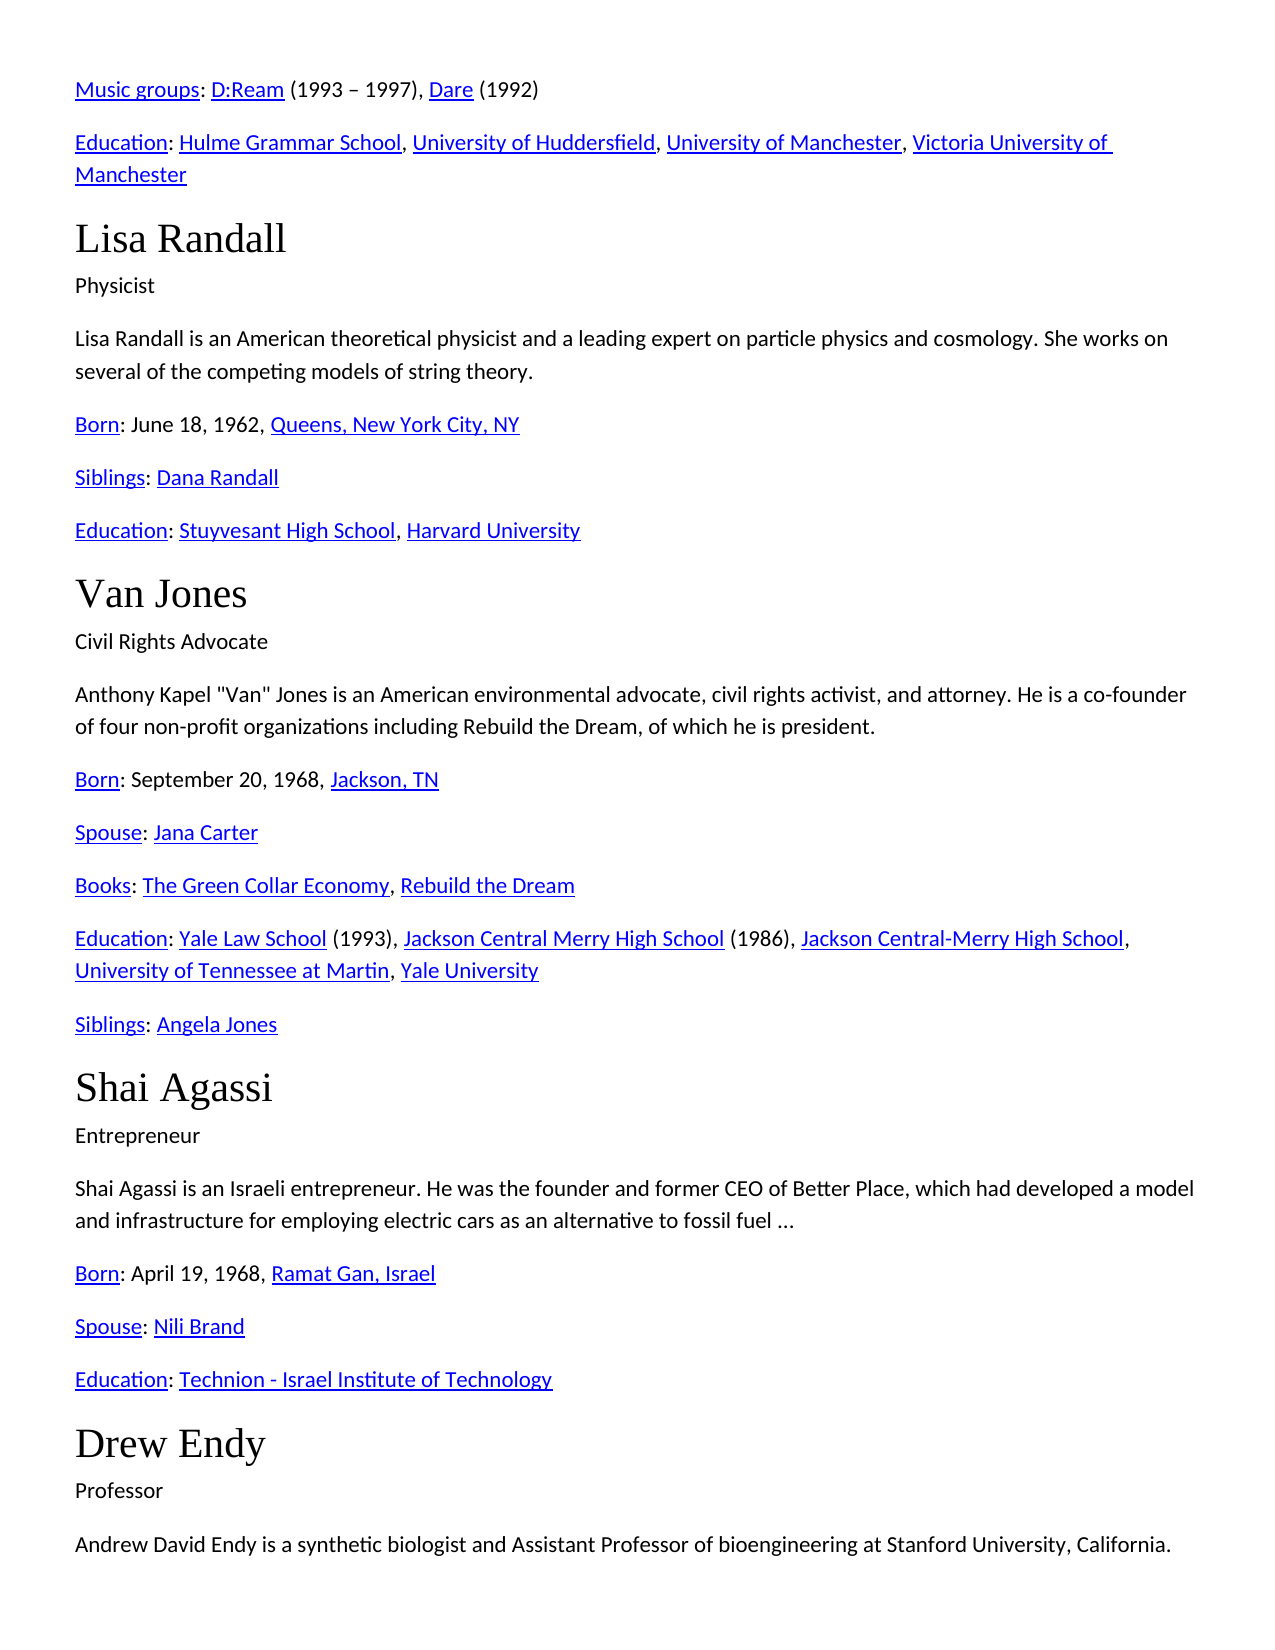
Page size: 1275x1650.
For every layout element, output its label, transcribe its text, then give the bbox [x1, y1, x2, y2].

text Shai Agassi is an Israeli entrepreneur. He was the founder and former CEO of Better Place, which had developed a model and infrastructure for employing electric cars as an alternative to fossil fuel ... [75, 1174, 1200, 1234]
text Born: June 18, 1962, Queens, New York City, NY [75, 410, 1200, 438]
text Siblings: Dana Randall [75, 463, 1200, 491]
text Education: Yale Law School (1993), Jackson Central Merry High School (1986), Jackson Central-Merry High School, University of Tennessee at Martin, Yale University [75, 924, 1200, 985]
text Lisa Randall [75, 213, 1200, 261]
text Anthony Kapel "Van" Jones is an American environmental advocate, civil rights activist, and attorney. He is a co-founder of four non-profit organizations including Rebuild the Dream, of which he is president. [75, 680, 1200, 740]
text Physicist [75, 272, 1200, 299]
text Music groups: D:Ream (1993 – 1997), Dare (1992) [75, 75, 1200, 103]
text Lisa Randall is an American theoretical physicist and a leading expert on particle physics and cosmology. She works on several of the competing models of string theory. [75, 324, 1200, 385]
text Van Jones [75, 569, 1200, 617]
text Drew Endy [75, 1418, 1200, 1466]
text Born: September 20, 1968, Jackson, TN [75, 765, 1200, 793]
text Spouse: Jana Carter [75, 818, 1200, 846]
text Education: Stuyvesant High School, Harvard University [75, 516, 1200, 544]
text Civil Rights Advocate [75, 627, 1200, 655]
text Shai Agassi [75, 1063, 1200, 1111]
text Siblings: Angela Jones [75, 1010, 1200, 1038]
text Born: April 19, 1968, Ramat Gan, Israel [75, 1259, 1200, 1287]
text Professor [75, 1477, 1200, 1505]
text Andrew David Endy is a synthetic biologist and Assistant Professor of bioengineering at Stanford University, California. [75, 1530, 1200, 1558]
text Education: Technion - Israel Institute of Technology [75, 1365, 1200, 1393]
text Entrepreneur [75, 1121, 1200, 1149]
text Education: Hulme Grammar School, University of Huddersfield, University of Manchester, Victoria University of Manchester [75, 128, 1200, 188]
text Spouse: Nili Brand [75, 1312, 1200, 1340]
text Books: The Green Collar Economy, Rebuild the Dream [75, 871, 1200, 899]
